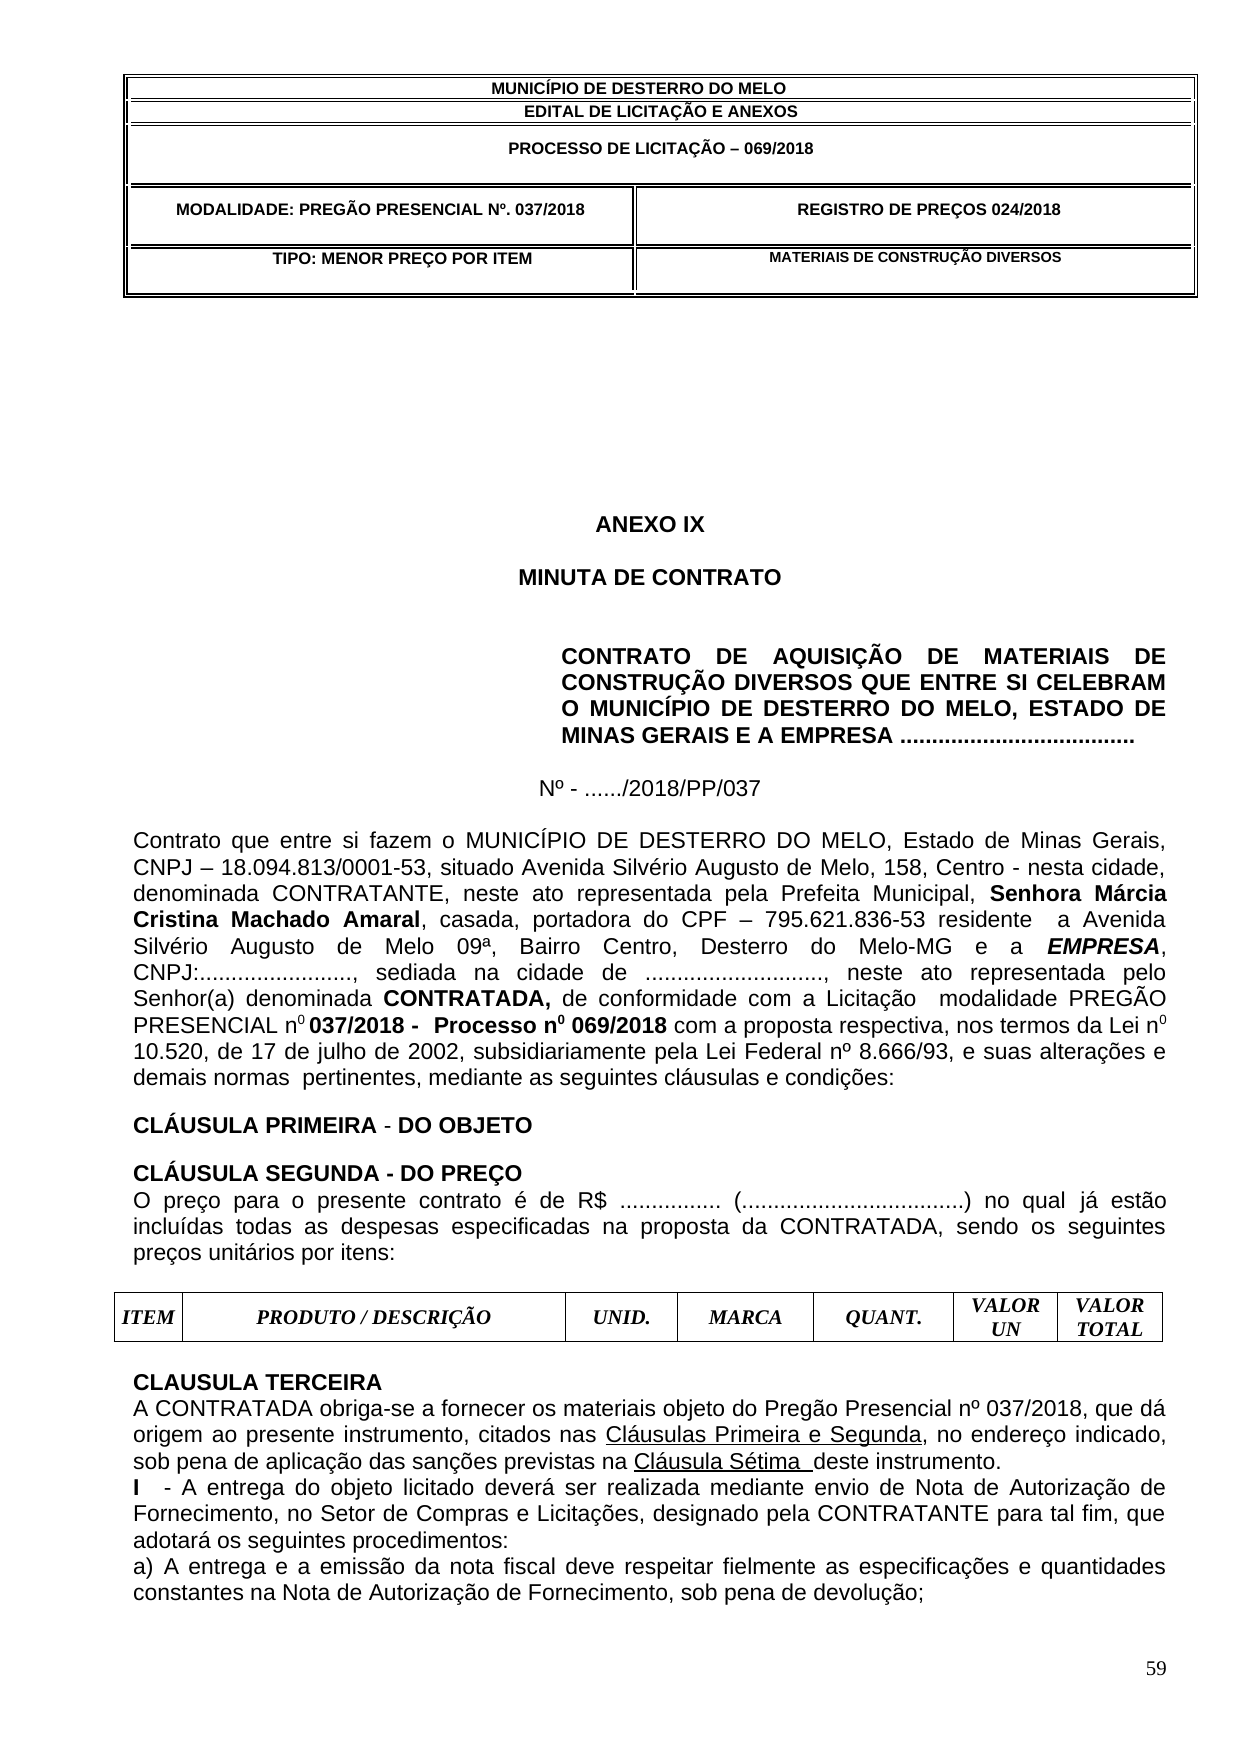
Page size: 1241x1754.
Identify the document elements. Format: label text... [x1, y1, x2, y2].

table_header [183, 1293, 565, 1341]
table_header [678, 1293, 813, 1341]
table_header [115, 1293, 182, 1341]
text I - A entrega do objeto licitado deverá ser realizada mediante envio de Nota de Autorização de Fornecimento, no Setor de Compras e Licitações, designado pela CONTRATANTE para tal fim, que adotará os seguintes procedimentos: [133, 1474, 1167, 1553]
text a) A entrega e a emissão da nota fiscal deve respeitar fielmente as especificações e quantidades constantes na Nota de Autorização de Fornecimento, sob pena de devolução; [133, 1553, 1167, 1606]
text CLÁUSULA SEGUNDA - DO PREÇO [133, 1160, 1167, 1187]
text CLÁUSULA PRIMEIRA - DO OBJETO [133, 1112, 1167, 1139]
text MINUTA DE CONTRATO [133, 564, 1167, 590]
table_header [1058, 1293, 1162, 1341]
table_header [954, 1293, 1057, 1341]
text ANEXO IX [133, 511, 1167, 537]
text O preço para o presente contrato é de R$ ................ (...................................) no qual já estão incluídas todas as despesas especificadas na proposta da CONTRATADA, sendo os seguintes preços unitários por itens: [133, 1187, 1167, 1266]
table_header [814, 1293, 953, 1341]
text CLAUSULA TERCEIRA [133, 1368, 1167, 1395]
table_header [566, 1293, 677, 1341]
text Nº - ....../2018/PP/037 [133, 774, 1167, 801]
text A CONTRATADA obriga-se a fornecer os materiais objeto do Pregão Presencial nº 037/2018, que dá origem ao presente instrumento, citados nas Cláusulas Primeira e Segunda, no endereço indicado, sob pena de aplicação das sanções previstas na Cláusula Sétima deste instrumento. [133, 1395, 1167, 1474]
text CONTRATO DE AQUISIÇÃO DE MATERIAIS DE CONSTRUÇÃO DIVERSOS QUE ENTRE SI CELEBRAM O MUNICÍPIO DE DESTERRO DO MELO, ESTADO DE MINAS GERAIS E A EMPRESA ..................................... [561, 643, 1167, 748]
text Contrato que entre si fazem o MUNICÍPIO DE DESTERRO DO MELO, Estado de Minas Gerais, CNPJ – 18.094.813/0001-53, situado Avenida Silvério Augusto de Melo, 158, Centro - nesta cidade, denominada CONTRATANTE, neste ato representada pela Prefeita Municipal, Senhora Márcia Cristina Machado Amaral, casada, portadora do CPF – 795.621.836-53 residente a Avenida Silvério Augusto de Melo 09ª, Bairro Centro, Desterro do Melo-MG e a EMPRESA, CNPJ:........................, sediada na cidade de ............................, neste ato representada pelo Senhor(a) denominada CONTRATADA, de conformidade com a Licitação modalidade PREGÃO PRESENCIAL n0 037/2018 - Processo n0 069/2018 com a proposta respectiva, nos termos da Lei n0 10.520, de 17 de julho de 2002, subsidiariamente pela Lei Federal nº 8.666/93, e suas alterações e demais normas pertinentes, mediante as seguintes cláusulas e condições: [133, 827, 1167, 1091]
